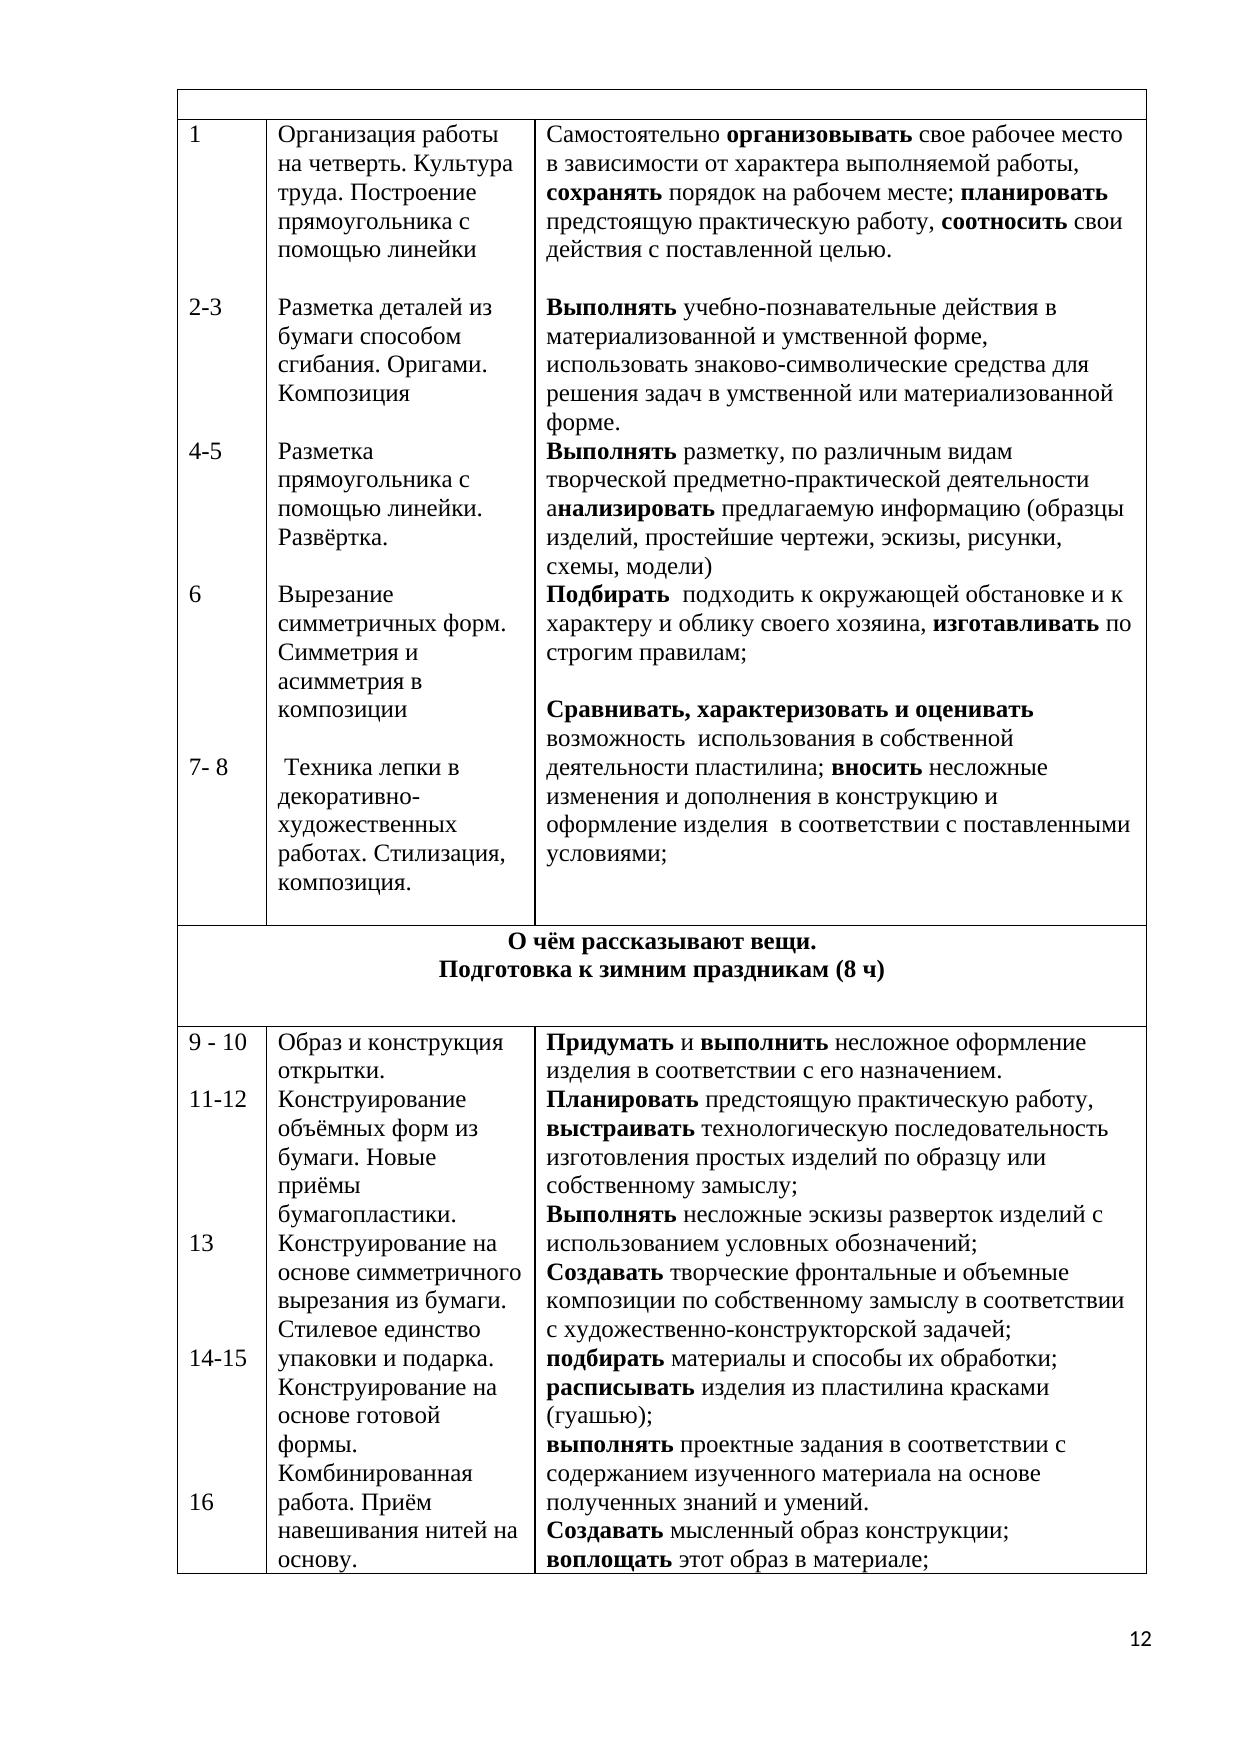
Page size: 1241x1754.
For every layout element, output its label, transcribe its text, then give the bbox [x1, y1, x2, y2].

table_cell 1 2-3 4-5 6 7- 8 [178, 120, 266, 925]
table_cell Образ и конструкция открытки. Конструирование объёмных форм из бумаги. Новые приёмы бумагопластики. Конструирование на основе симметричного вырезания из бумаги. Стилевое единство упаковки и подарка. Конструирование на основе готовой формы. Комбинированная работа. Приём навешивания нитей на основу. [267, 1027, 534, 1573]
table_cell Самостоятельно организовывать свое рабочее место в зависимости от характера выполняемой работы, сохранять порядок на рабочем месте; планировать предстоящую практическую работу, соотносить свои действия с поставленной целью. Выполнять учебно-познавательные действия в материализованной и умственной форме, использовать знаково-символические средства для решения задач в умственной или материализованной форме. Выполнять разметку, по различным видам творческой предметно-практической деятельности анализировать предлагаемую информацию (образцы изделий, простейшие чертежи, эскизы, рисунки, схемы, модели) Подбирать подходить к окружающей обстановке и к характеру и облику своего хозяина, изготавливать по строгим правилам; Сравнивать, характеризовать и оценивать возможность использования в собственной деятельности пластилина; вносить несложные изменения и дополнения в конструкцию и оформление изделия в соответствии с поставленными условиями; [536, 120, 1146, 925]
table_cell О чём рассказывают вещи. Подготовка к зимним праздникам (8 ч) [178, 926, 1146, 1026]
table_cell Придумать и выполнить несложное оформление изделия в соответствии с его назначением. Планировать предстоящую практическую работу, выстраивать технологическую последовательность изготовления простых изделий по образцу или собственному замыслу; Выполнять несложные эскизы разверток изделий с использованием условных обозначений; Создавать творческие фронтальные и объемные композиции по собственному замыслу в соответствии с художественно-конструкторской задачей; подбирать материалы и способы их обработки; расписывать изделия из пластилина красками (гуашью); выполнять проектные задания в соответствии с содержанием изученного материала на основе полученных знаний и умений. Создавать мысленный образ конструкции; воплощать этот образ в материале; [536, 1027, 1146, 1573]
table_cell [178, 90, 1146, 118]
table_cell 9 - 10 11-12 13 14-15 16 [178, 1027, 266, 1573]
table_cell Организация работы на четверть. Культура труда. Построение прямоугольника с помощью линейки Разметка деталей из бумаги способом сгибания. Оригами. Композиция Разметка прямоугольника с помощью линейки. Развёртка. Вырезание симметричных форм. Симметрия и асимметрия в композиции Техника лепки в декоративно-художественных работах. Стилизация, композиция. [267, 120, 534, 925]
